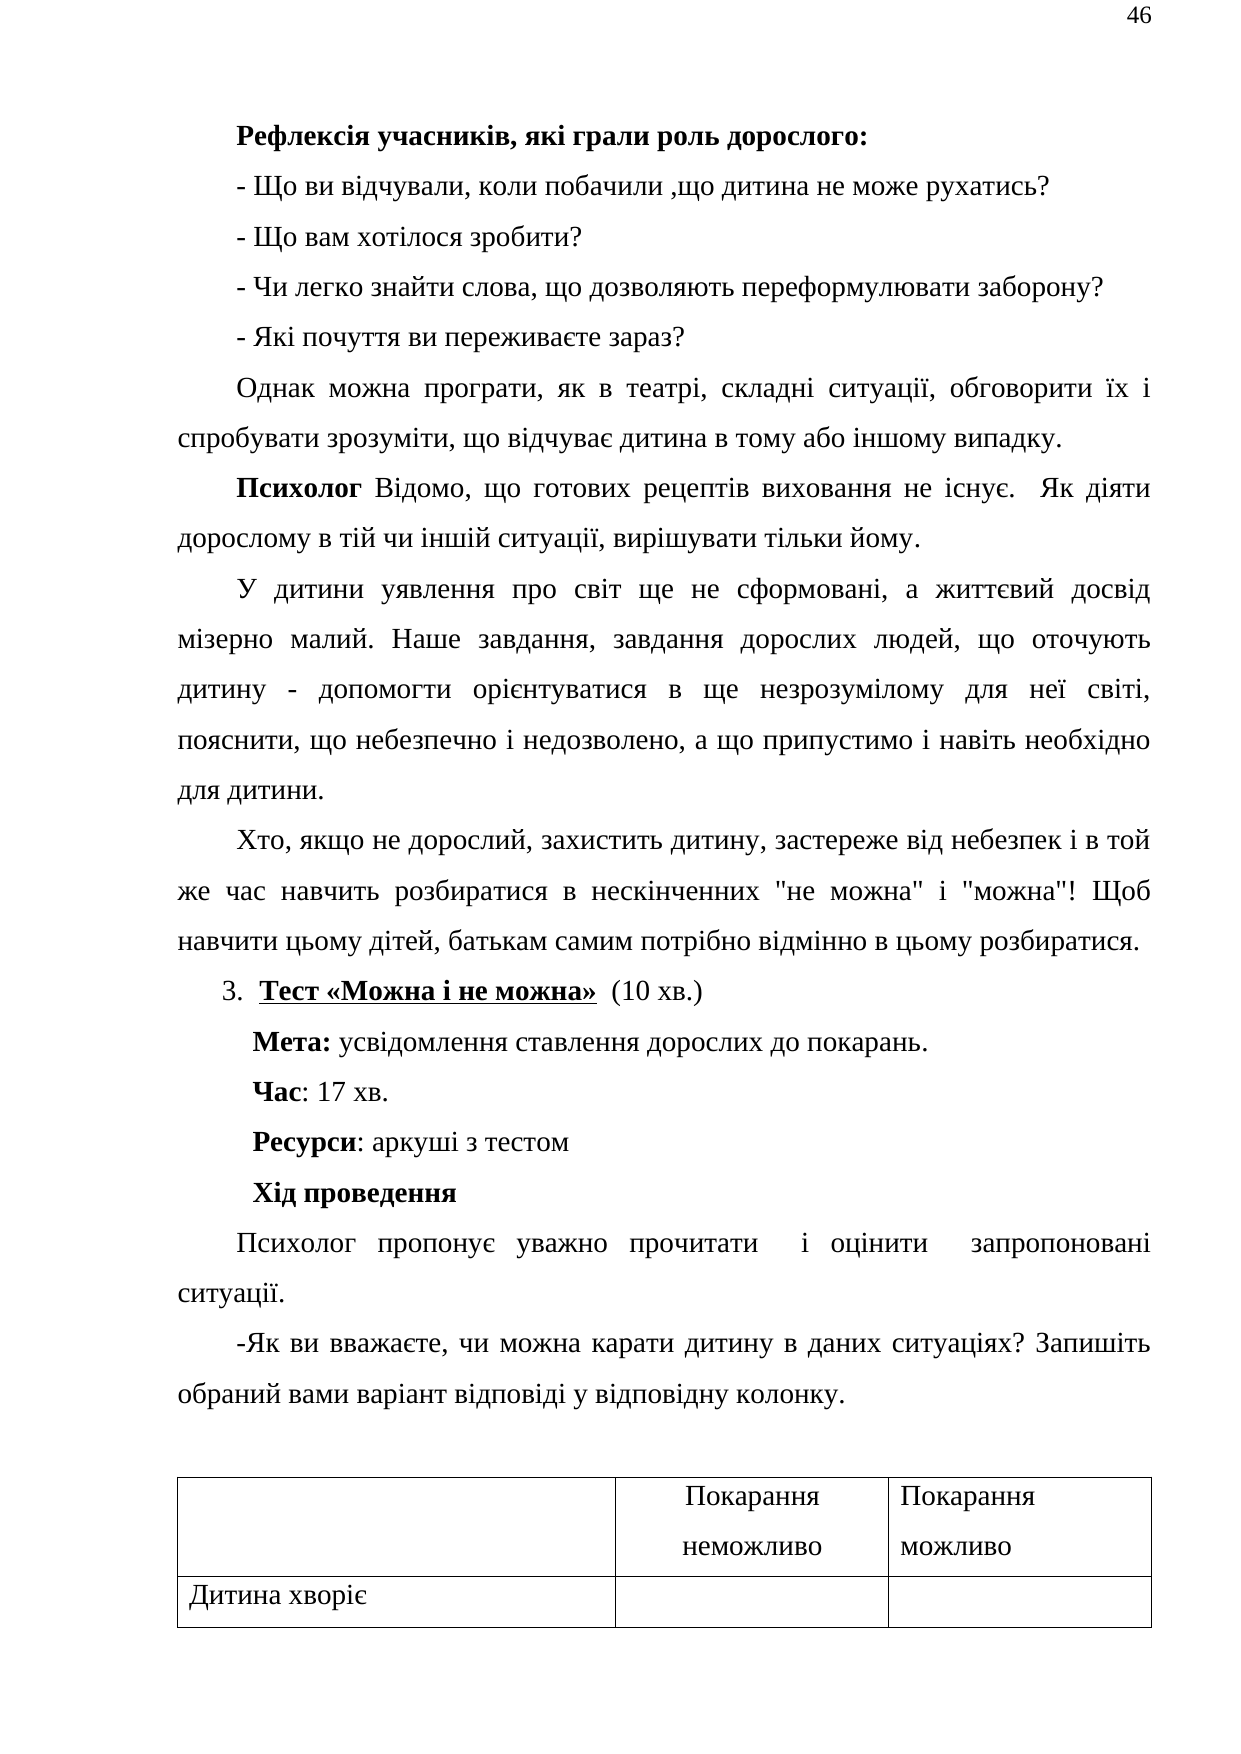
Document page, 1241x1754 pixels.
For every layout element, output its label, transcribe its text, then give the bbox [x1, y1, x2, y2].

text -Як ви вважаєте, чи можна карати дитину в даних ситуаціях? Запишіть обраний вами варіант відповіді у відповідну колонку. [177, 1326, 1152, 1409]
text Хто, якщо не дорослий, захистить дитину, застереже від небезпек і в той же час навчить розбиратися в нескінченних "не можна" і "можна"! Щоб навчити цьому дітей, батькам самим потрібно відмінно в цьому розбиратися. [177, 822, 1152, 957]
text - Що вам хотілося зробити? [177, 219, 1152, 252]
table_header Покарання можливо [889, 1478, 1151, 1576]
list Хід проведення [252, 1175, 1152, 1208]
table_cell [616, 1577, 888, 1627]
table_cell [889, 1577, 1151, 1627]
table_header Покарання неможливо [616, 1478, 888, 1576]
text У дитини уявлення про світ ще не сформовані, а життєвий досвід мізерно малий. Наше завдання, завдання дорослих людей, що оточують дитину - допомогти орієнтуватися в ще незрозумілому для неї світі, пояснити, що небезпечно і недозволено, а що припустимо і навіть необхідно для дитини. [177, 571, 1152, 806]
text - Які почуття ви переживаєте зараз? [177, 319, 1152, 353]
list Мета: усвідомлення ставлення дорослих до покарань. [252, 1024, 1152, 1057]
text Психолог Відомо, що готових рецептів виховання не існує. Як діяти дорослому в тій чи іншій ситуації, вирішувати тільки йому. [177, 470, 1152, 554]
text - Чи легко знайти слова, що дозволяють переформулювати заборону? [177, 269, 1152, 303]
list Тест «Можна і не можна» (10 хв.) [222, 973, 1152, 1007]
list Ресурси: аркуші з тестом [252, 1124, 1152, 1158]
text Однак можна програти, як в театрі, складні ситуації, обговорити їх і спробувати зрозуміти, що відчуває дитина в тому або іншому випадку. [177, 370, 1152, 453]
table_cell Дитина хворіє [178, 1577, 615, 1627]
list Час: 17 хв. [252, 1074, 1152, 1108]
text Рефлексія учасників, які грали роль дорослого: [177, 118, 1152, 152]
table_header [178, 1478, 615, 1576]
text Психолог пропонує уважно прочитати і оцінити запропоновані ситуації. [177, 1225, 1152, 1309]
text - Що ви відчували, коли побачили ,що дитина не може рухатись? [177, 168, 1152, 202]
